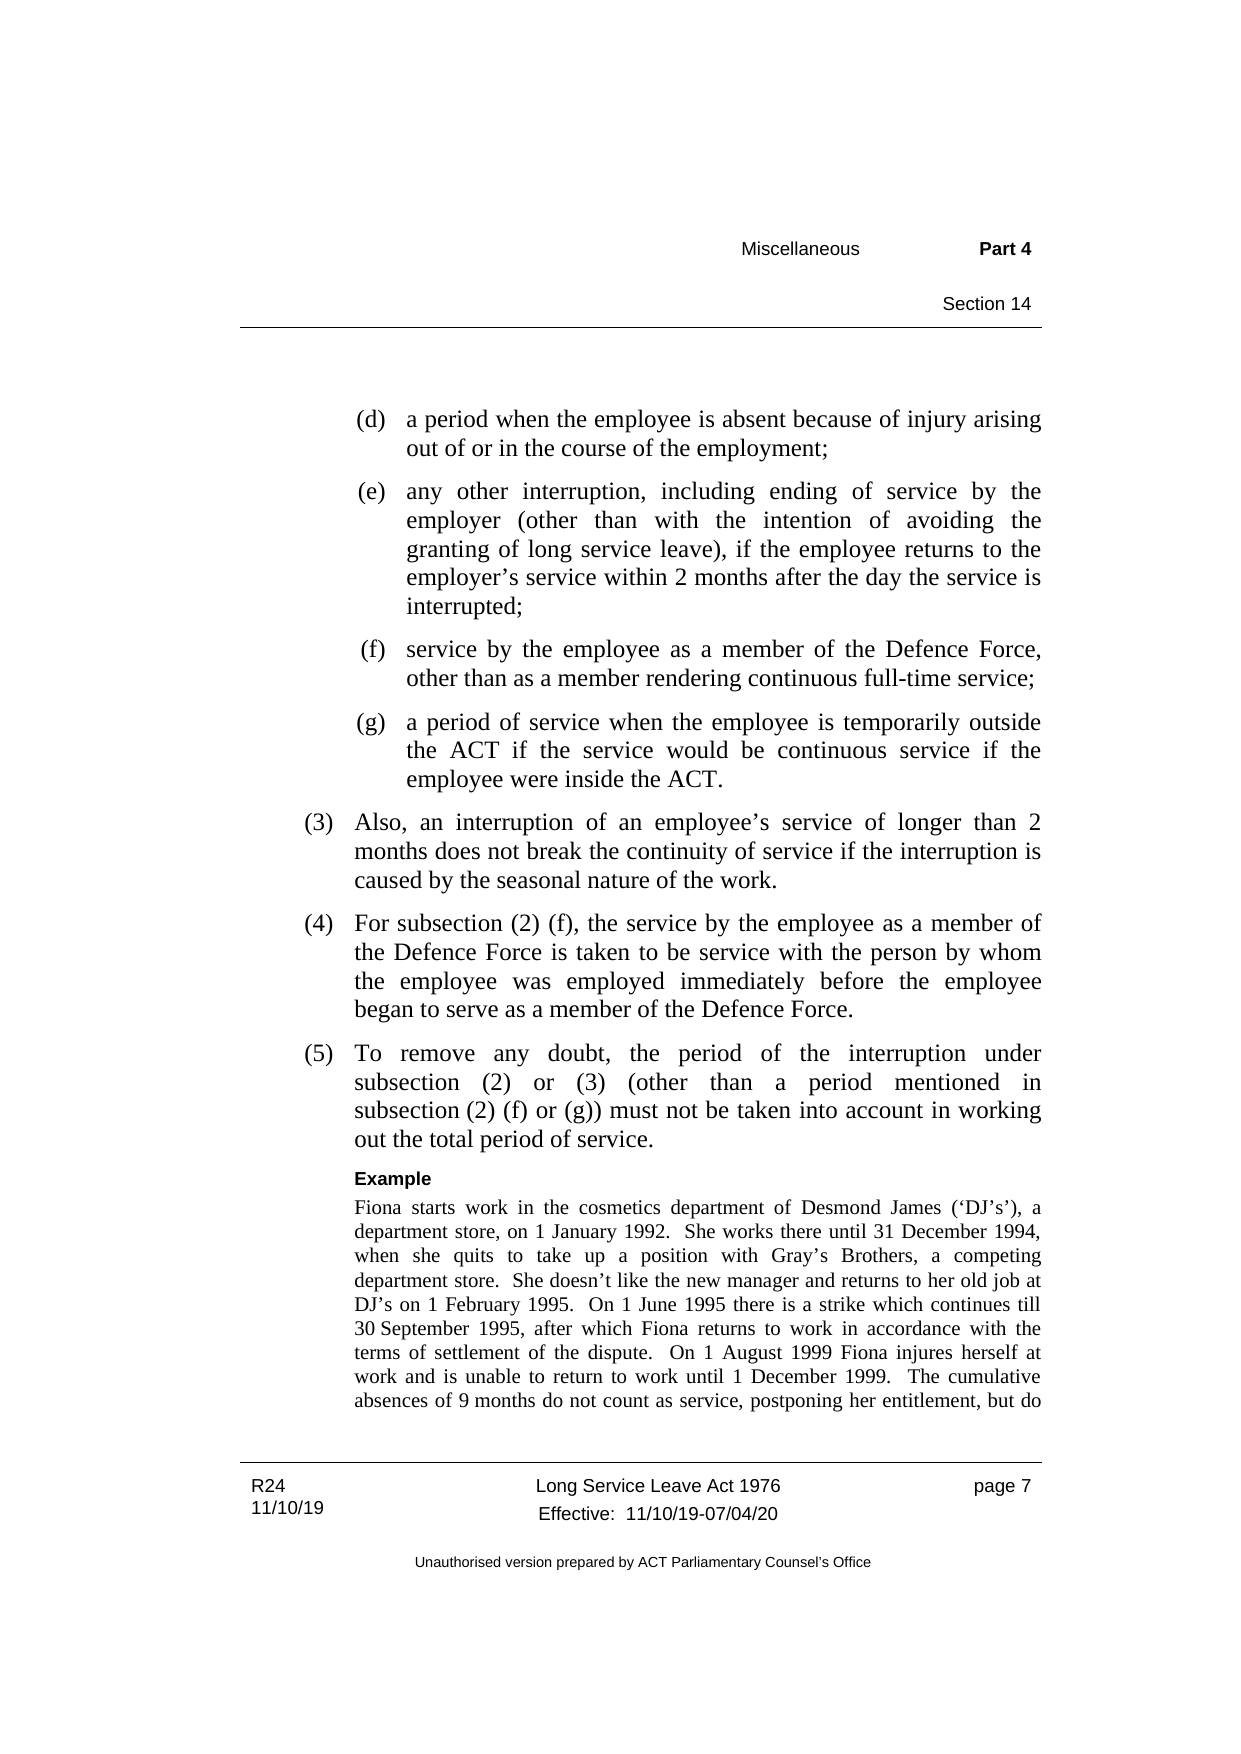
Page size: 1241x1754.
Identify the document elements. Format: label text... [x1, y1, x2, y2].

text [354, 1195, 1042, 1412]
text (3) Also, an interruption of an employee’s service of longer than 2 months does not break the continuity of service if the interruption is caused by the seasonal nature of the work. [239, 807, 1042, 894]
text Example [354, 1167, 1042, 1189]
text (4) For subsection (2) (f), the service by the employee as a member of the Defence Force is taken to be service with the person by whom the employee was employed immediately before the employee began to serve as a member of the Defence Force. [239, 908, 1042, 1023]
text (g) a period of service when the employee is temporarily outside the ACT if the service would be continuous service if the employee were inside the ACT. [239, 707, 1042, 793]
text (e) any other interruption, including ending of service by the employer (other than with the intention of avoiding the granting of long service leave), if the employee returns to the employer’s service within 2 months after the day the service is interrupted; [239, 476, 1042, 620]
text (5) To remove any doubt, the period of the interruption under subsection (2) or (3) (other than a period mentioned in subsection (2) (f) or (g)) must not be taken into account in working out the total period of service. [239, 1038, 1042, 1153]
text (d) a period when the employee is absent because of injury arising out of or in the course of the employment; [239, 404, 1042, 462]
text (f) service by the employee as a member of the Defence Force, other than as a member rendering continuous full-time service; [239, 634, 1042, 692]
